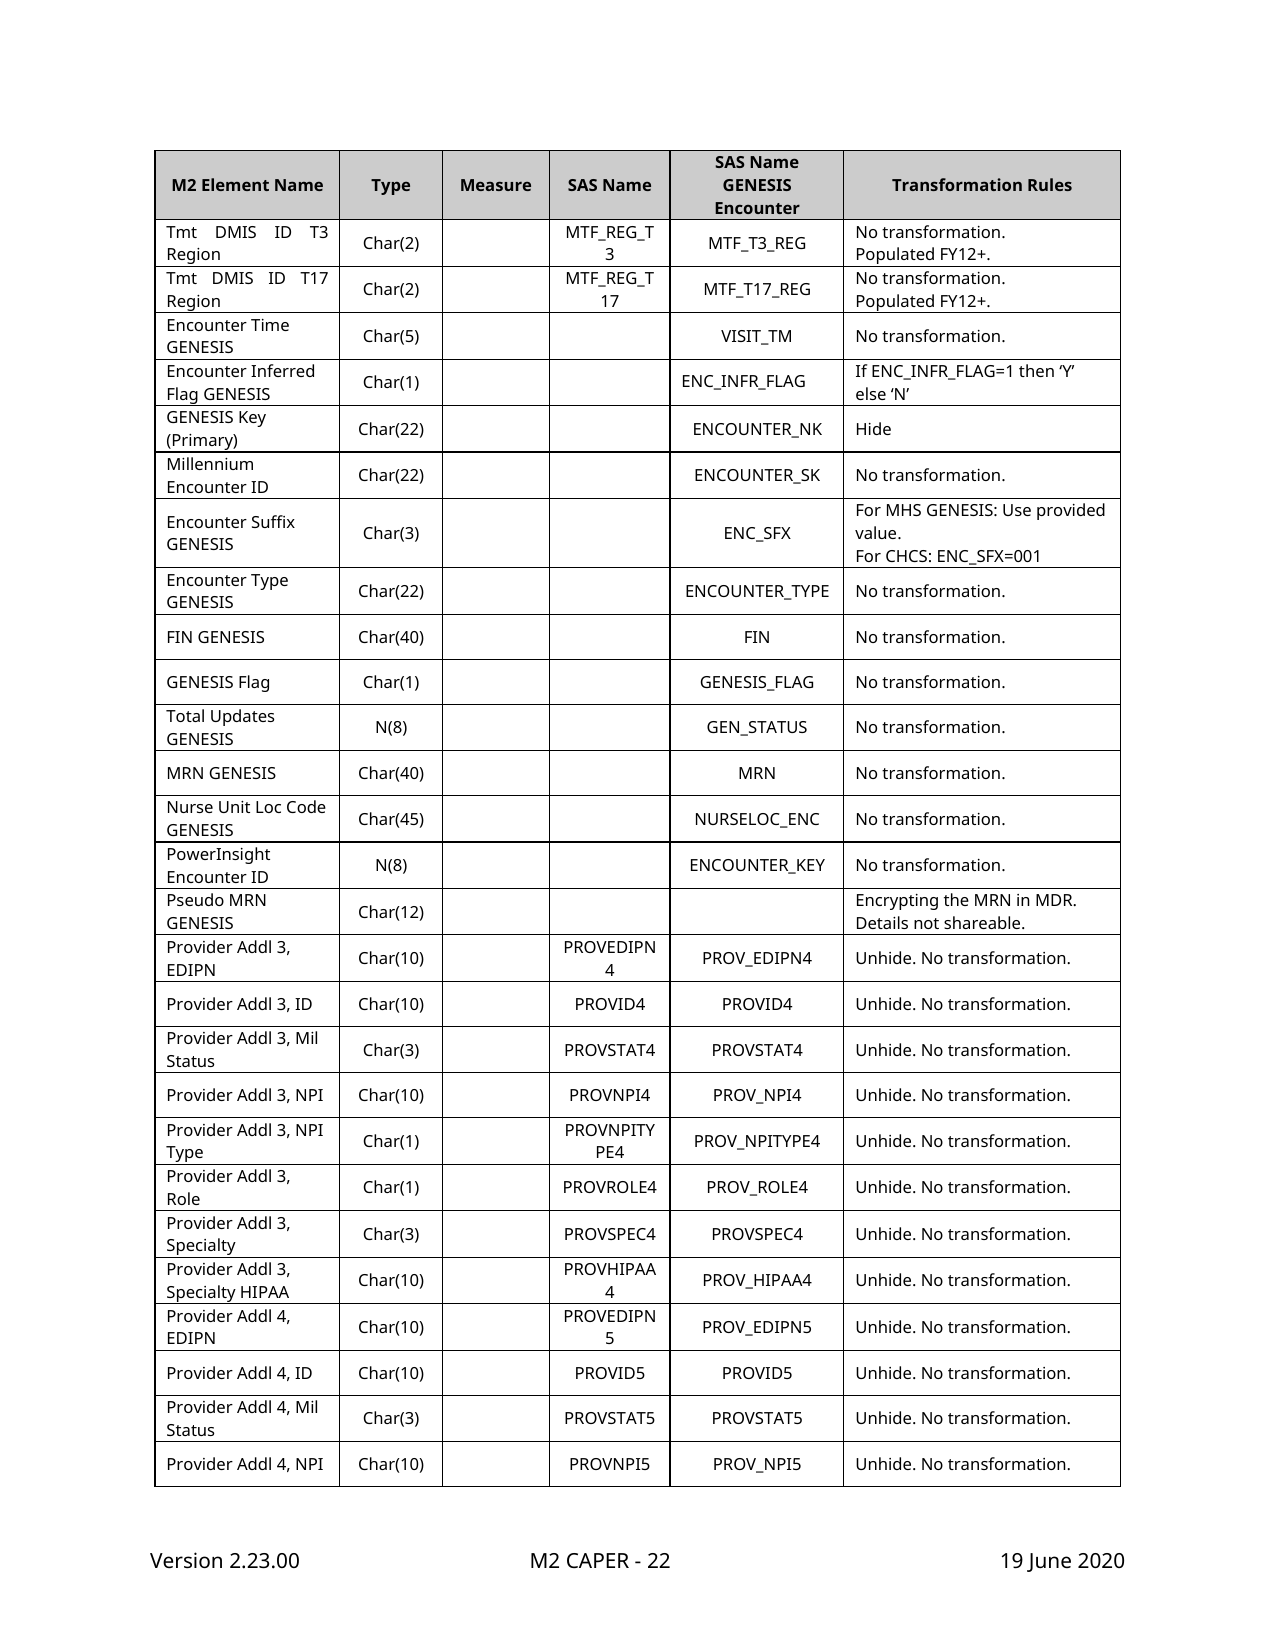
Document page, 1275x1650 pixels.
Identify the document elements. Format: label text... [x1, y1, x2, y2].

table_cell [443, 615, 549, 658]
table_cell Encounter Time GENESIS [156, 313, 339, 358]
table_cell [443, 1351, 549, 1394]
table_header Measure [443, 151, 549, 219]
table_cell [443, 751, 549, 795]
table_cell [550, 705, 669, 750]
table_cell [443, 453, 549, 498]
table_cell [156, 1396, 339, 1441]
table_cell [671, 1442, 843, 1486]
table_cell Encounter Suffix GENESIS [156, 499, 339, 567]
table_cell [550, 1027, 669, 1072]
table_cell [550, 360, 669, 405]
table_cell ENC_INFR_FLAG [671, 360, 843, 405]
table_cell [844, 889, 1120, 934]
table_cell Char(22) [340, 568, 442, 613]
table_cell GENESIS Flag [156, 660, 339, 703]
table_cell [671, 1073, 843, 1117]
table_cell Tmt DMIS ID T3 Region [156, 220, 339, 266]
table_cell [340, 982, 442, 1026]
table_cell NURSELOC_ENC [671, 796, 843, 841]
table_cell PowerInsight Encounter ID [156, 843, 339, 888]
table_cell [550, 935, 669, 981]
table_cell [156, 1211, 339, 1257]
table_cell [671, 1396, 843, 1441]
table_cell [443, 843, 549, 888]
table_cell N(8) [340, 843, 442, 888]
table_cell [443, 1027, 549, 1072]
table_cell Tmt DMIS ID T17 Region [156, 267, 339, 312]
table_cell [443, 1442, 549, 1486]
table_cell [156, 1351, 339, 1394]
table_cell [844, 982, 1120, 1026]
table_cell [550, 615, 669, 658]
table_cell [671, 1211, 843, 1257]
table_cell [550, 568, 669, 613]
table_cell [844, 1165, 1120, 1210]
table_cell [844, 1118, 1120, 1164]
table_cell Char(3) [340, 499, 442, 567]
table_cell ENCOUNTER_SK [671, 453, 843, 498]
table_cell GENESIS Key (Primary) [156, 406, 339, 451]
table_cell Char(45) [340, 796, 442, 841]
table_cell Char(12) [340, 889, 442, 934]
table_cell No transformation. [844, 796, 1120, 841]
table_cell Pseudo MRN GENESIS [156, 889, 339, 934]
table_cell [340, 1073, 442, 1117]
table_cell If ENC_INFR_FLAG=1 then ‘Y’ else ‘N’ [844, 360, 1120, 405]
table_cell [443, 796, 549, 841]
table_cell [550, 499, 669, 567]
table_cell MTF_T3_REG [671, 220, 843, 266]
table_cell ENCOUNTER_KEY [671, 843, 843, 888]
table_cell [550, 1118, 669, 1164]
table_cell [443, 220, 549, 266]
table_cell Char(22) [340, 406, 442, 451]
table_cell No transformation. Populated FY12+. [844, 220, 1120, 266]
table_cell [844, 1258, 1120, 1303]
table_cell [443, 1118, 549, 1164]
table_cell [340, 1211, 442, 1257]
table_cell ENCOUNTER_TYPE [671, 568, 843, 613]
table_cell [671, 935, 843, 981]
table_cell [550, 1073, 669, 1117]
table_header M2 Element Name [156, 151, 339, 219]
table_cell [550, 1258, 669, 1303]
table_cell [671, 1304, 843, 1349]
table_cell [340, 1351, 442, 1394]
table_cell [443, 406, 549, 451]
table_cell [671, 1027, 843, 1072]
table_cell No transformation. [844, 843, 1120, 888]
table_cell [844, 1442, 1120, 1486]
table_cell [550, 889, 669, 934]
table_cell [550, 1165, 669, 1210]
table_cell ENCOUNTER_NK [671, 406, 843, 451]
table_cell N(8) [340, 705, 442, 750]
table_cell No transformation. [844, 705, 1120, 750]
table_cell [443, 568, 549, 613]
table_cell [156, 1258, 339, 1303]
table_cell Char(40) [340, 615, 442, 658]
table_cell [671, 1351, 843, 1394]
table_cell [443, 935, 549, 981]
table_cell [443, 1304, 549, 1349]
table_cell MTF_REG_T3 [550, 220, 669, 266]
table_cell No transformation. [844, 313, 1120, 358]
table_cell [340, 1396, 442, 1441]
table_cell No transformation. [844, 751, 1120, 795]
table_cell [443, 360, 549, 405]
table_header Transformation Rules [844, 151, 1120, 219]
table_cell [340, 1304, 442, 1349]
table_cell Char(5) [340, 313, 442, 358]
table_cell [550, 453, 669, 498]
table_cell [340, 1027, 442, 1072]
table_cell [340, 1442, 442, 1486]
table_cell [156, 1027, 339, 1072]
table_cell No transformation. Populated FY12+. [844, 267, 1120, 312]
table_cell [550, 406, 669, 451]
table_cell Nurse Unit Loc Code GENESIS [156, 796, 339, 841]
table_cell [443, 499, 549, 567]
table_cell MRN [671, 751, 843, 795]
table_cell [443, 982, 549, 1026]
table_cell Encounter Inferred Flag GENESIS [156, 360, 339, 405]
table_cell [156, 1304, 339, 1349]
table_cell MTF_REG_T17 [550, 267, 669, 312]
table_cell Hide [844, 406, 1120, 451]
table_cell [443, 660, 549, 703]
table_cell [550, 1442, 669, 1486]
table_cell Total Updates GENESIS [156, 705, 339, 750]
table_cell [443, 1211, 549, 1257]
table_cell FIN GENESIS [156, 615, 339, 658]
table_cell [550, 751, 669, 795]
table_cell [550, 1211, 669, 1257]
table_cell MRN GENESIS [156, 751, 339, 795]
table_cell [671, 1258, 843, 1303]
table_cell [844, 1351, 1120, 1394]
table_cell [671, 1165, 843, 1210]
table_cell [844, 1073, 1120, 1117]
table_cell No transformation. [844, 660, 1120, 703]
table_cell [550, 313, 669, 358]
table_cell Char(22) [340, 453, 442, 498]
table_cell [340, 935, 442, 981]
table_cell [443, 705, 549, 750]
table_header Type [340, 151, 442, 219]
table_cell MTF_T17_REG [671, 267, 843, 312]
table_cell [443, 313, 549, 358]
table_cell Char(2) [340, 267, 442, 312]
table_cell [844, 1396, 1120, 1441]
table_cell Char(1) [340, 360, 442, 405]
table_cell GEN_STATUS [671, 705, 843, 750]
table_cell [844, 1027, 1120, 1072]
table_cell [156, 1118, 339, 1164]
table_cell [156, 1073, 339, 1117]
table_header SAS Name [550, 151, 669, 219]
table_cell [550, 843, 669, 888]
table_cell Millennium Encounter ID [156, 453, 339, 498]
table_cell No transformation. [844, 568, 1120, 613]
table_cell No transformation. [844, 615, 1120, 658]
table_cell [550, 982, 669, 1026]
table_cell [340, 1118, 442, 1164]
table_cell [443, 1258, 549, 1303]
table_cell [443, 267, 549, 312]
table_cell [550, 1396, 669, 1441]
table_cell VISIT_TM [671, 313, 843, 358]
table_cell For MHS GENESIS: Use provided value. For CHCS: ENC_SFX=001 [844, 499, 1120, 567]
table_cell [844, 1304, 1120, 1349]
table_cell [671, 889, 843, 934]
table_cell Char(2) [340, 220, 442, 266]
table_cell [550, 660, 669, 703]
table_cell Char(40) [340, 751, 442, 795]
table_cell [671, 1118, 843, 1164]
table_header SAS Name GENESIS Encounter [671, 151, 843, 219]
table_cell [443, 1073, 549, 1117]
table_cell GENESIS_FLAG [671, 660, 843, 703]
table_cell [443, 889, 549, 934]
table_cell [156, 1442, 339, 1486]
table_cell [550, 796, 669, 841]
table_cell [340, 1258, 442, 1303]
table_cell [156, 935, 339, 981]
table_cell ENC_SFX [671, 499, 843, 567]
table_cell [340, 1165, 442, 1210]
table_cell Char(1) [340, 660, 442, 703]
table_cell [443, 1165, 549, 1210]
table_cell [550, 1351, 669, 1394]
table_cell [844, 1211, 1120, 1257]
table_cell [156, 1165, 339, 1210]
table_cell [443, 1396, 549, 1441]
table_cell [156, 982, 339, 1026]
table_cell No transformation. [844, 453, 1120, 498]
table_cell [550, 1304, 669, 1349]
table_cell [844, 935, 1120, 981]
table_cell Encounter Type GENESIS [156, 568, 339, 613]
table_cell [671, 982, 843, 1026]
table_cell FIN [671, 615, 843, 658]
